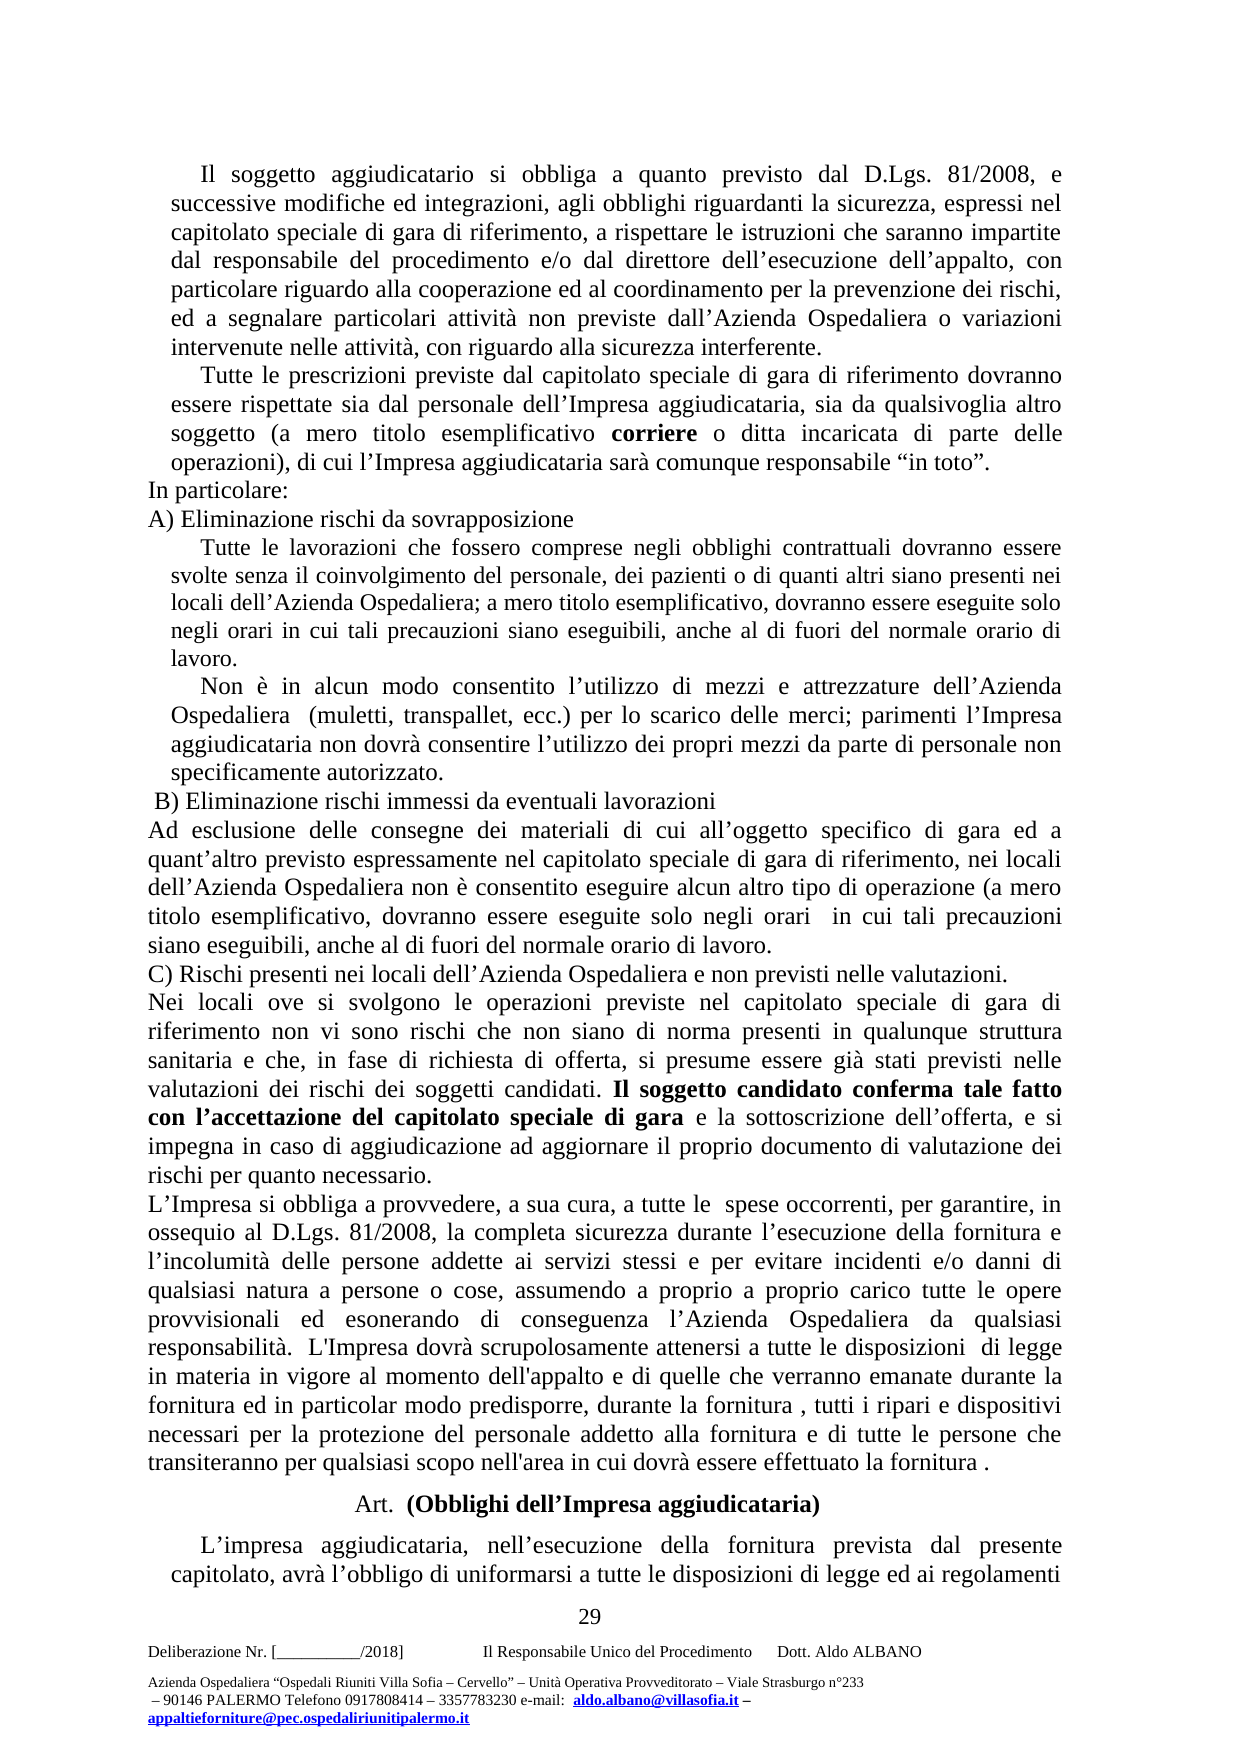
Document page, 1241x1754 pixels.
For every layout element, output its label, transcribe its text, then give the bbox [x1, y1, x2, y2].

text Tutte le prescrizioni previste dal capitolato speciale di gara di riferimento dovranno essere rispettate sia dal personale dell’Impresa aggiudicataria, sia da qualsivoglia altro soggetto (a mero titolo esemplificativo corriere o ditta incaricata di parte delle operazioni), di cui l’Impresa aggiudicataria sarà comunque responsabile “in toto”. [171, 361, 1063, 476]
subtitle Art. 54. (Obblighi dell’Impresa aggiudicataria) [97, 1489, 1078, 1517]
text L’Impresa si obbliga a provvedere, a sua cura, a tutte le spese occorrenti, per garantire, in ossequio al D.Lgs. 81/2008, la completa sicurezza durante l’esecuzione della fornitura e l’incolumità delle persone addette ai servizi stessi e per evitare incidenti e/o danni di qualsiasi natura a persone o cose, assumendo a proprio a proprio carico tutte le opere provvisionali ed esonerando di conseguenza l’Azienda Ospedaliera da qualsiasi responsabilità. L'Impresa dovrà scrupolosamente attenersi a tutte le disposizioni di legge in materia in vigore al momento dell'appalto e di quelle che verranno emanate durante la fornitura ed in particolar modo predisporre, durante la fornitura , tutti i ripari e dispositivi necessari per la protezione del personale addetto alla fornitura e di tutte le persone che transiteranno per qualsiasi scopo nell'area in cui dovrà essere effettuato la fornitura . [148, 1189, 1063, 1476]
text Il soggetto aggiudicatario si obbliga a quanto previsto dal D.Lgs. 81/2008, e successive modifiche ed integrazioni, agli obblighi riguardanti la sicurezza, espressi nel capitolato speciale di gara di riferimento, a rispettare le istruzioni che saranno impartite dal responsabile del procedimento e/o dal direttore dell’esecuzione dell’appalto, con particolare riguardo alla cooperazione ed al coordinamento per la prevenzione dei rischi, ed a segnalare particolari attività non previste dall’Azienda Ospedaliera o variazioni intervenute nelle attività, con riguardo alla sicurezza interferente. [171, 159, 1063, 361]
text Nei locali ove si svolgono le operazioni previste nel capitolato speciale di gara di riferimento non vi sono rischi che non siano di norma presenti in qualunque struttura sanitaria e che, in fase di richiesta di offerta, si presume essere già stati previsti nelle valutazioni dei rischi dei soggetti candidati. Il soggetto candidato conferma tale fatto con l’accettazione del capitolato speciale di gara e la sottoscrizione dell’offerta, e si impegna in caso di aggiudicazione ad aggiornare il proprio documento di valutazione dei rischi per quanto necessario. [148, 987, 1063, 1189]
text Ad esclusione delle consegne dei materiali di cui all’oggetto specifico di gara ed a quant’altro previsto espressamente nel capitolato speciale di gara di riferimento, nei locali dell’Azienda Ospedaliera non è consentito eseguire alcun altro tipo di operazione (a mero titolo esemplificativo, dovranno essere eseguite solo negli orari in cui tali precauzioni siano eseguibili, anche al di fuori del normale orario di lavoro. [148, 815, 1063, 959]
text B) Eliminazione rischi immessi da eventuali lavorazioni [148, 786, 1063, 815]
text C) Rischi presenti nei locali dell’Azienda Ospedaliera e non previsti nelle valutazioni. [148, 959, 1063, 987]
text Tutte le lavorazioni che fossero comprese negli obblighi contrattuali dovranno essere svolte senza il coinvolgimento del personale, dei pazienti o di quanti altri siano presenti nei locali dell’Azienda Ospedaliera; a mero titolo esemplificativo, dovranno essere eseguite solo negli orari in cui tali precauzioni siano eseguibili, anche al di fuori del normale orario di lavoro. [171, 533, 1063, 671]
text A) Eliminazione rischi da sovrapposizione [148, 504, 1063, 533]
text In particolare: [148, 476, 1063, 504]
text Non è in alcun modo consentito l’utilizzo di mezzi e attrezzature dell’Azienda Ospedaliera (muletti, transpallet, ecc.) per lo scarico delle merci; parimenti l’Impresa aggiudicataria non dovrà consentire l’utilizzo dei propri mezzi da parte di personale non specificamente autorizzato. [171, 671, 1063, 786]
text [171, 1530, 1063, 1587]
